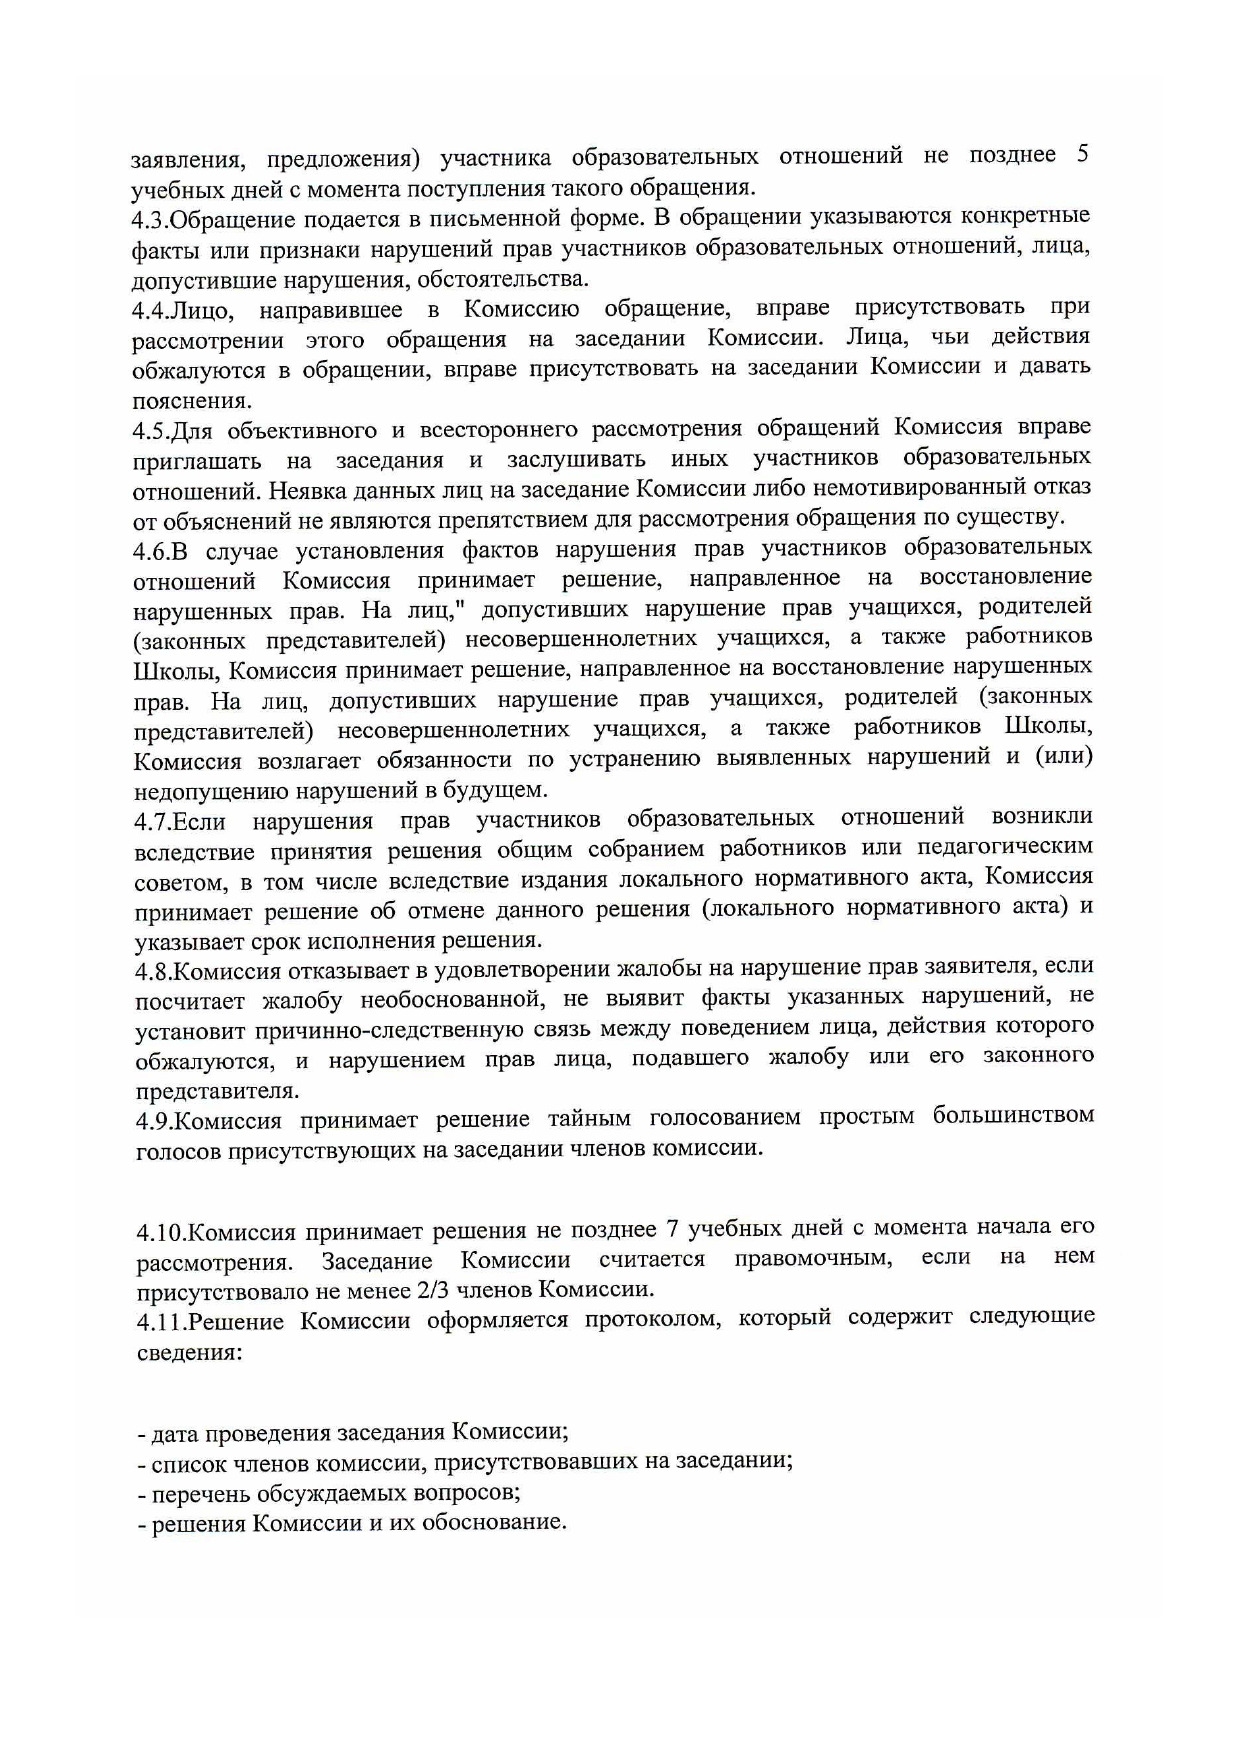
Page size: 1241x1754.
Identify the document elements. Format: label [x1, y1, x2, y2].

picture [75, 75, 1164, 1617]
